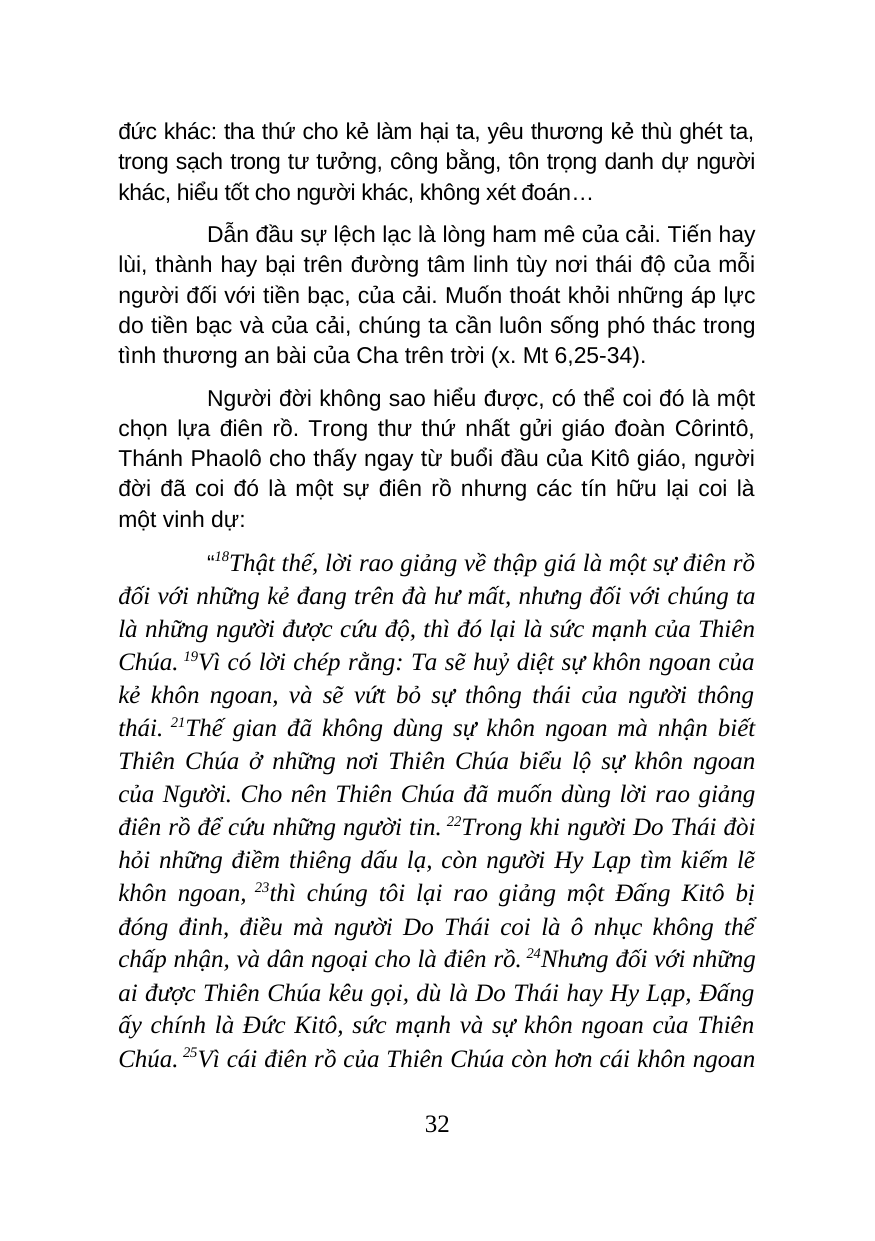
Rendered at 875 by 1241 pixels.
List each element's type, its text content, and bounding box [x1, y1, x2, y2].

text Dẫn đầu sự lệch lạc là lòng ham mê của cải. Tiến hay lùi, thành hay bại trên đường tâm linh tùy nơi thái độ của mỗi người đối với tiền bạc, của cải. Muốn thoát khỏi những áp lực do tiền bạc và của cải, chúng ta cần luôn sống phó thác trong tình thương an bài của Cha trên trời (x. Mt 6,25-34). [118, 221, 756, 368]
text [118, 548, 756, 1072]
text Người đời không sao hiểu được, có thể coi đó là một chọn lựa điên rồ. Trong thư thứ nhất gửi giáo đoàn Côrintô, Thánh Phaolô cho thấy ngay từ buổi đầu của Kitô giáo, người đời đã coi đó là một sự điên rồ nhưng các tín hữu lại coi là một vinh dự: [118, 385, 756, 532]
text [118, 118, 756, 205]
